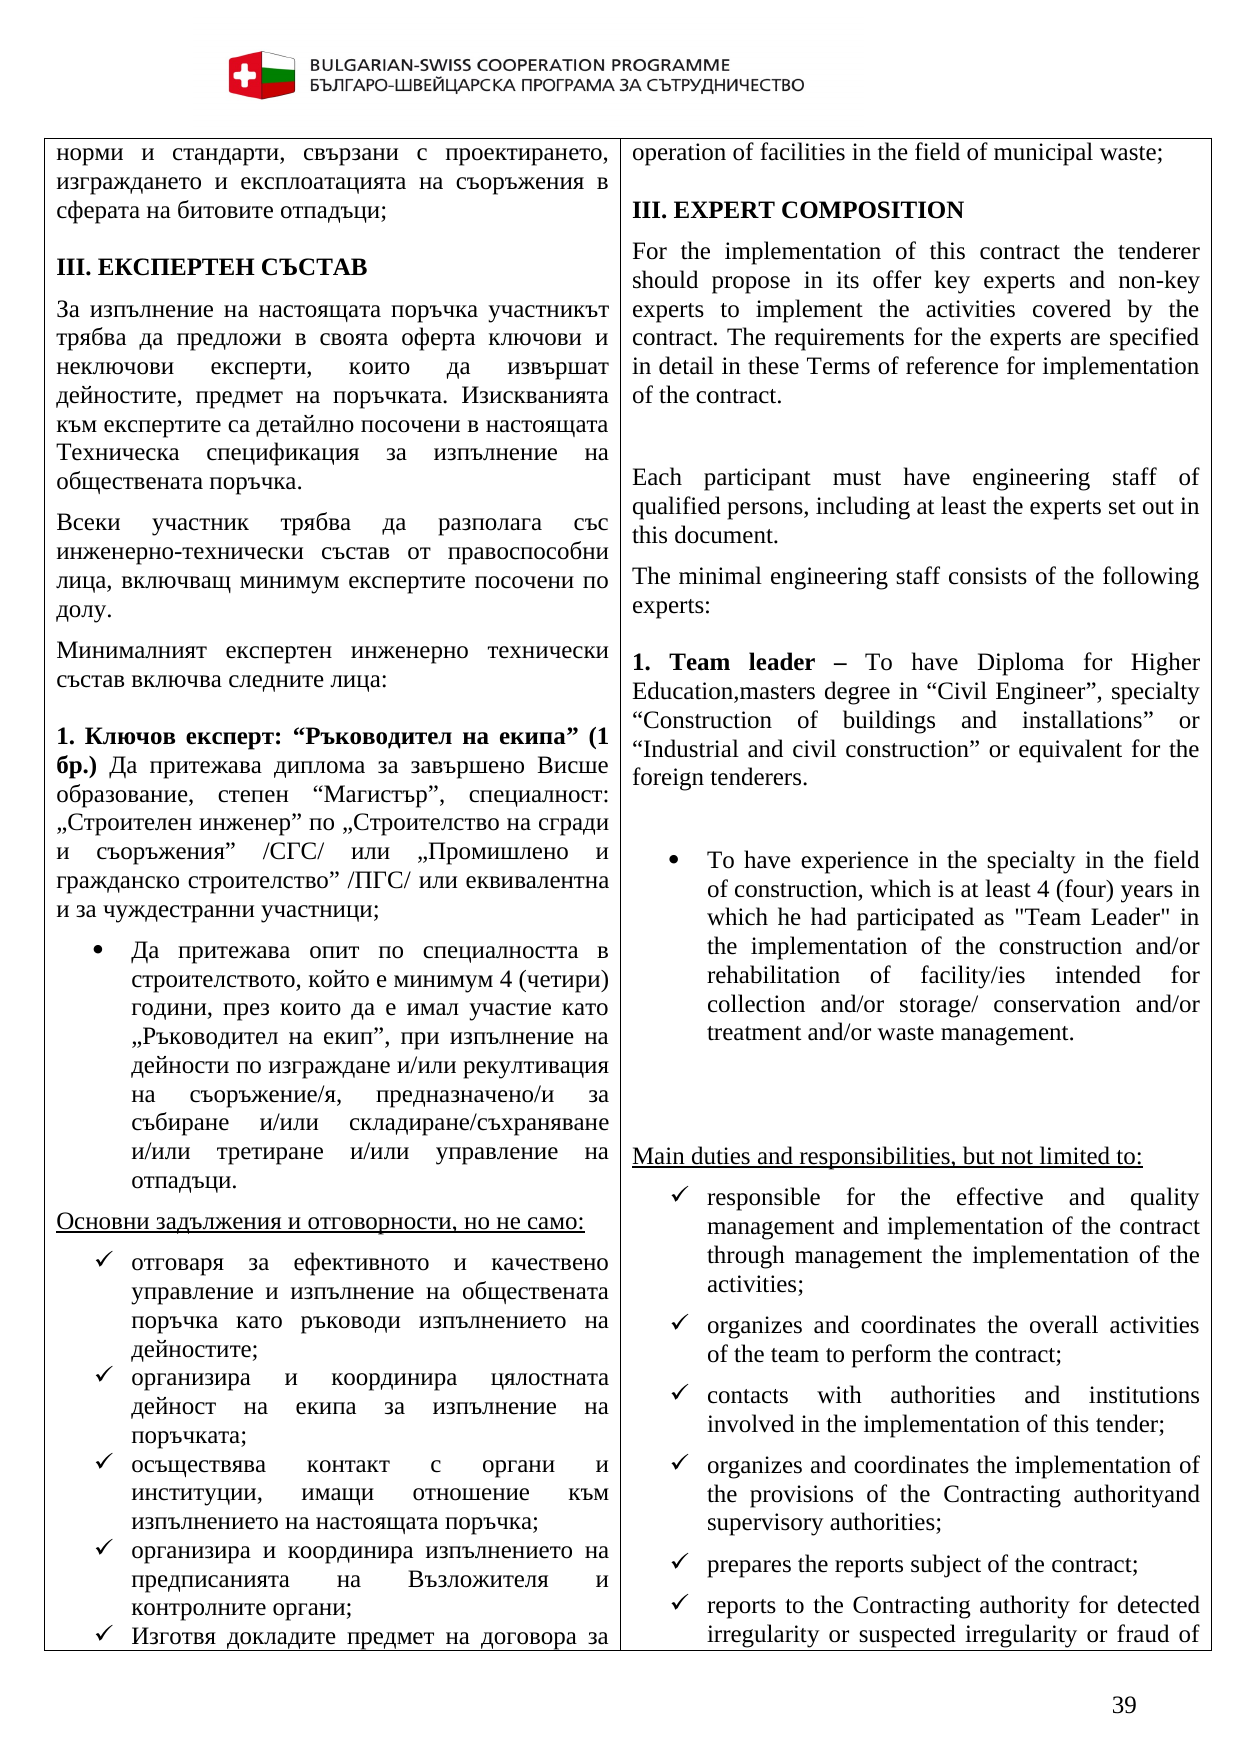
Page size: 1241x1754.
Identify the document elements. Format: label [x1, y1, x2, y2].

picture [192, 12, 865, 138]
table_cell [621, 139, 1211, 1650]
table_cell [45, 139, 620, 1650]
